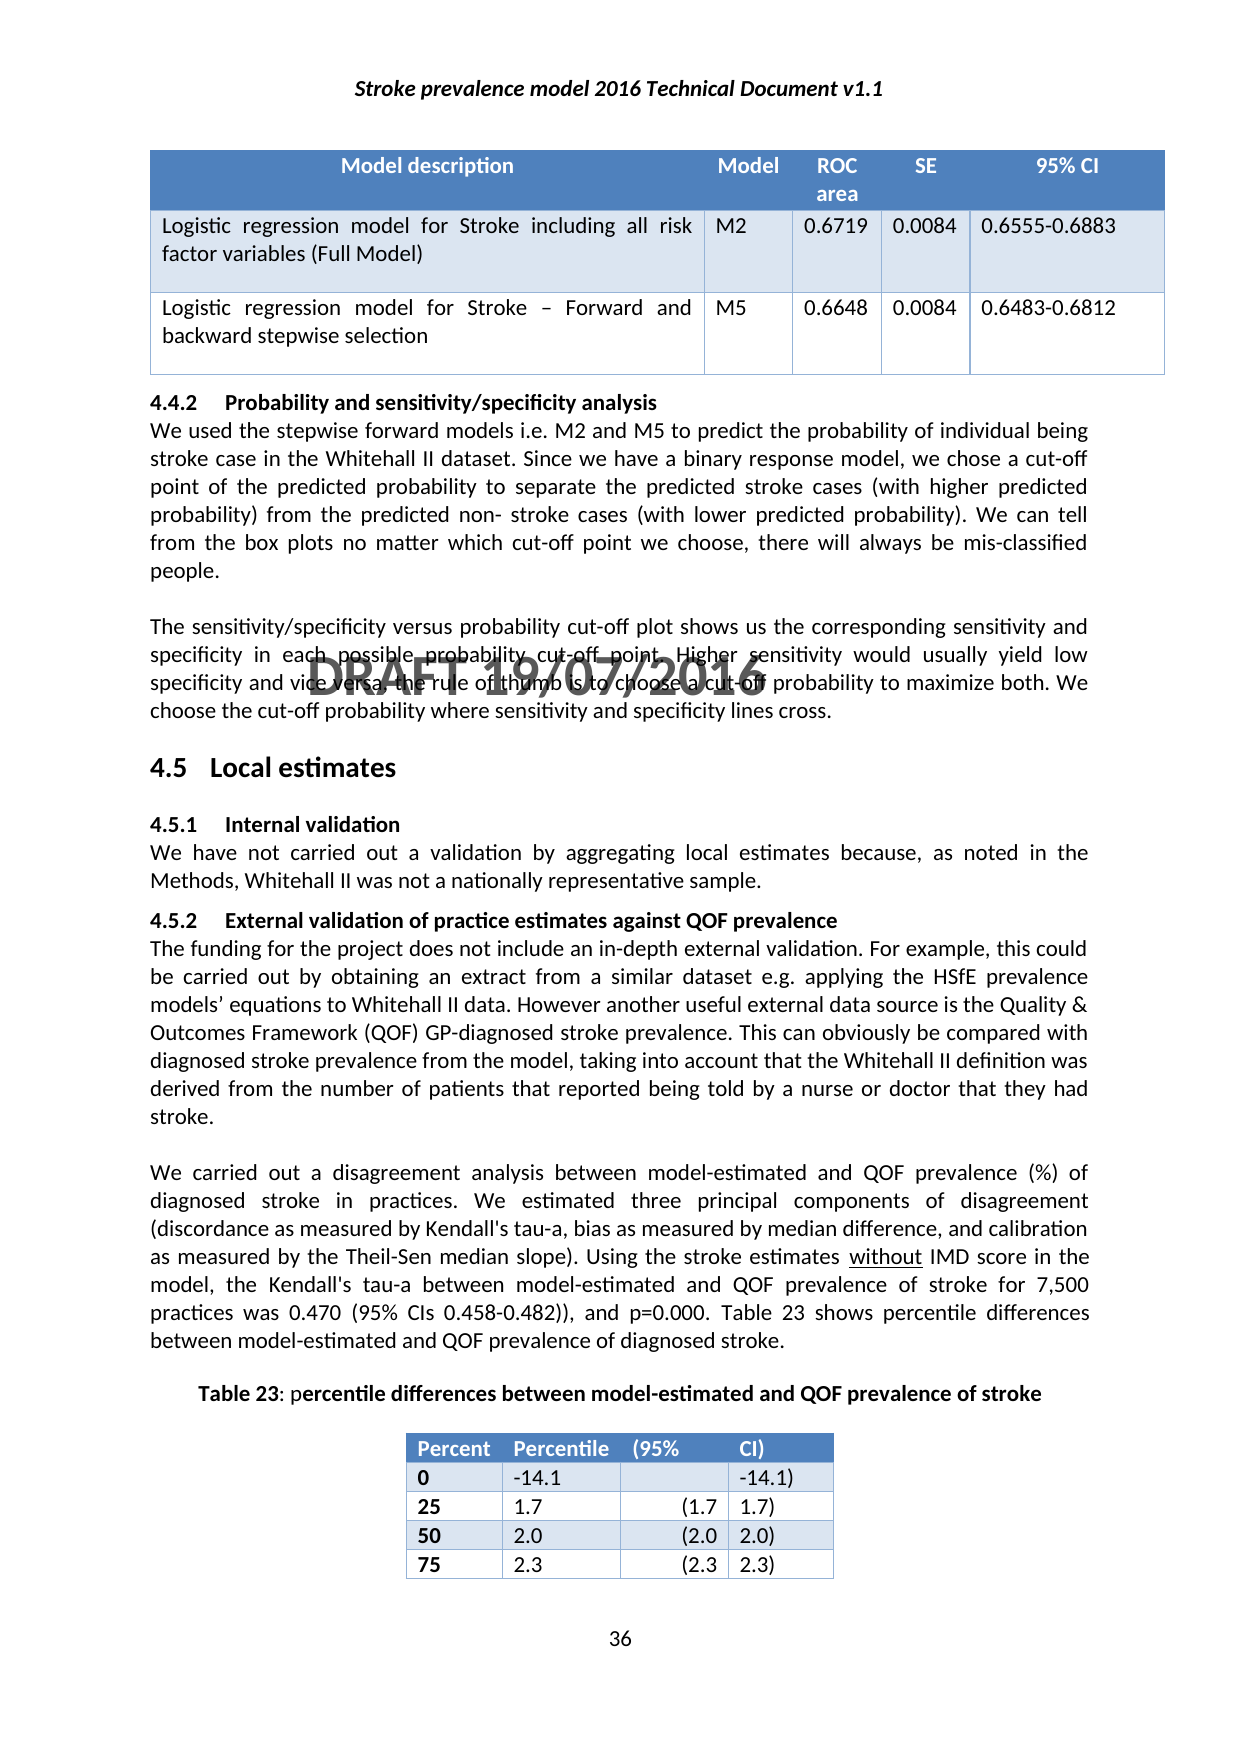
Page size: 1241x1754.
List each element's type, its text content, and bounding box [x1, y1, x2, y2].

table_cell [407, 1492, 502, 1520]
table_cell 0.6648 [793, 293, 881, 374]
subtitle Local estimates [150, 749, 1090, 785]
text We carried out a disagreement analysis between model-estimated and QOF prevalence (%) of diagnosed stroke in practices. We estimated three principal components of disagreement (discordance as measured by Kendall's tau-a, bias as measured by median difference, and calibration as measured by the Theil-Sen median slope). Using the stroke estimates without IMD score in the model, the Kendall's tau-a between model-estimated and QOF prevalence of stroke for 7,500 practices was 0.470 (95% CIs 0.458-0.482)), and p=0.000. Table 23 shows percentile differences between model-estimated and QOF prevalence of diagnosed stroke. [150, 1158, 1090, 1354]
table_header Percentile [503, 1434, 620, 1462]
table_cell Logistic regression model for Stroke – Forward and backward stepwise selection [151, 293, 704, 374]
table_cell M2 [705, 211, 792, 292]
table_cell 0.6483-0.6812 [971, 293, 1164, 374]
text The funding for the project does not include an in-depth external validation. For example, this could be carried out by obtaining an extract from a similar dataset e.g. applying the HSfE prevalence models’ equations to Whitehall II data. However another useful external data source is the Quality & Outcomes Framework (QOF) GP-diagnosed stroke prevalence. This can obviously be compared with diagnosed stroke prevalence from the model, taking into account that the Whitehall II definition was derived from the number of patients that reported being told by a nurse or doctor that they had stroke. [150, 934, 1090, 1130]
table_header ROC area [793, 151, 881, 210]
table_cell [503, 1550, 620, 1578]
table_cell 0 [407, 1463, 502, 1491]
text We used the stepwise forward models i.e. M2 and M5 to predict the probability of individual being stroke case in the Whitehall II dataset. Since we have a binary response model, we chose a cut-off point of the predicted probability to separate the predicted stroke cases (with higher predicted probability) from the predicted non- stroke cases (with lower predicted probability). We can tell from the box plots no matter which cut-off point we choose, there will always be mis-classified people. [150, 416, 1090, 584]
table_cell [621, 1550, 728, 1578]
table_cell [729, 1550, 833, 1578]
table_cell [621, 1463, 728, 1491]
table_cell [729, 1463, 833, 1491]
text The sensitivity/specificity versus probability cut-off plot shows us the corresponding sensitivity and specificity in each possible probability cut-off point. Higher sensitivity would usually yield low specificity and vice versa, the rule of thumb is to choose a cut-off probability to maximize both. We choose the cut-off probability where sensitivity and specificity lines cross. [150, 612, 1090, 724]
table_header CI) [729, 1434, 833, 1462]
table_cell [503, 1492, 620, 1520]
table_header Percent [407, 1434, 502, 1462]
subtitle Internal validation [150, 810, 1090, 838]
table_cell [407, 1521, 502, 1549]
text Table 23: percentile differences between model-estimated and QOF prevalence of stroke [150, 1379, 1090, 1408]
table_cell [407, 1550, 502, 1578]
table_header Model [705, 151, 792, 210]
table_cell 0.6555-0.6883 [971, 211, 1164, 292]
table_header (95% [621, 1434, 728, 1462]
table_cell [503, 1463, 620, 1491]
table_header SE [882, 151, 969, 210]
table_header 95% CI [971, 151, 1164, 210]
table_cell 0.6719 [793, 211, 881, 292]
table_header Model description [151, 151, 704, 210]
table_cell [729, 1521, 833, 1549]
subtitle External validation of practice estimates against QOF prevalence [150, 906, 1090, 934]
table_cell 0.0084 [882, 211, 969, 292]
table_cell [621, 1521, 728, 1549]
table_cell Logistic regression model for Stroke including all risk factor variables (Full Model) [151, 211, 704, 292]
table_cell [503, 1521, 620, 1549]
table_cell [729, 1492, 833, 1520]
table_cell 0.0084 [882, 293, 969, 374]
text We have not carried out a validation by aggregating local estimates because, as noted in the Methods, Whitehall II was not a nationally representative sample. [150, 838, 1090, 894]
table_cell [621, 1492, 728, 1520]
subtitle Probability and sensitivity/specificity analysis [150, 388, 1090, 416]
table_cell M5 [705, 293, 792, 374]
